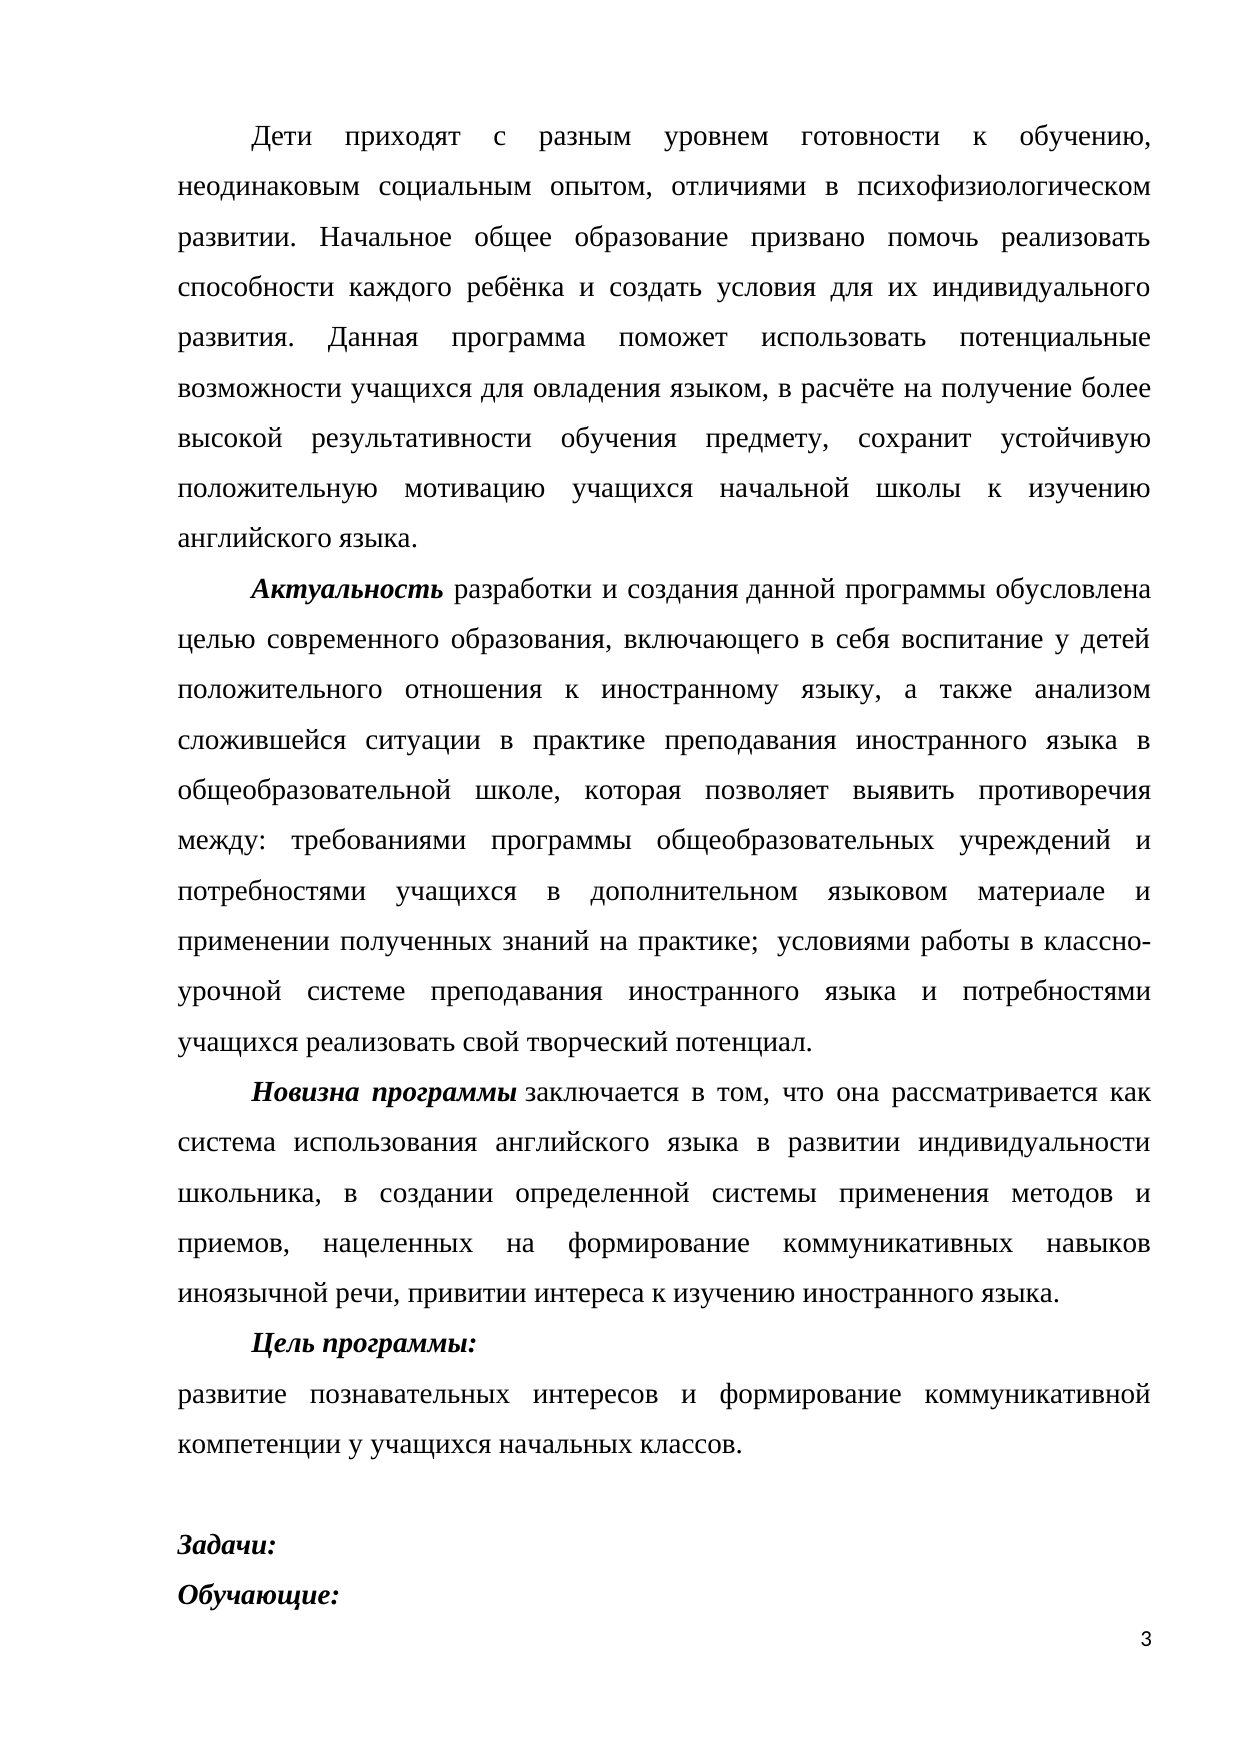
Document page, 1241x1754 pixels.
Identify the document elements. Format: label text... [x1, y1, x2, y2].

text Цель программы: развитие познавательных интересов и формирование коммуникативной компетенции у учащихся начальных классов. [177, 1326, 1152, 1460]
text Задачи: [177, 1527, 1152, 1560]
text Обучающие: [177, 1577, 1152, 1611]
text Актуальность разработки и создания данной программы обусловлена целью современного образования, включающего в себя воспитание у детей положительного отношения к иностранному языку, а также анализом сложившейся ситуации в практике преподавания иностранного языка в общеобразовательной школе, которая позволяет выявить противоречия между: требованиями программы общеобразовательных учреждений и потребностями учащихся в дополнительном языковом материале и применении полученных знаний на практике; условиями работы в классно-урочной системе преподавания иностранного языка и потребностями учащихся реализовать свой творческий потенциал. [177, 571, 1152, 1057]
text Новизна программы заключается в том, что она рассматривается как система использования английского языка в развитии индивидуальности школьника, в создании определенной системы применения методов и приемов, нацеленных на формирование коммуникативных навыков иноязычной речи, привитии интереса к изучению иностранного языка. [177, 1074, 1152, 1309]
text Дети приходят с разным уровнем готовности к обучению, неодинаковым социальным опытом, отличиями в психофизиологическом развитии. Начальное общее образование призвано помочь реализовать способности каждого ребёнка и создать условия для их индивидуального развития. Данная программа поможет использовать потенциальные возможности учащихся для овладения языком, в расчёте на получение более высокой результативности обучения предмету, сохранит устойчивую положительную мотивацию учащихся начальной школы к изучению английского языка. [177, 118, 1152, 554]
